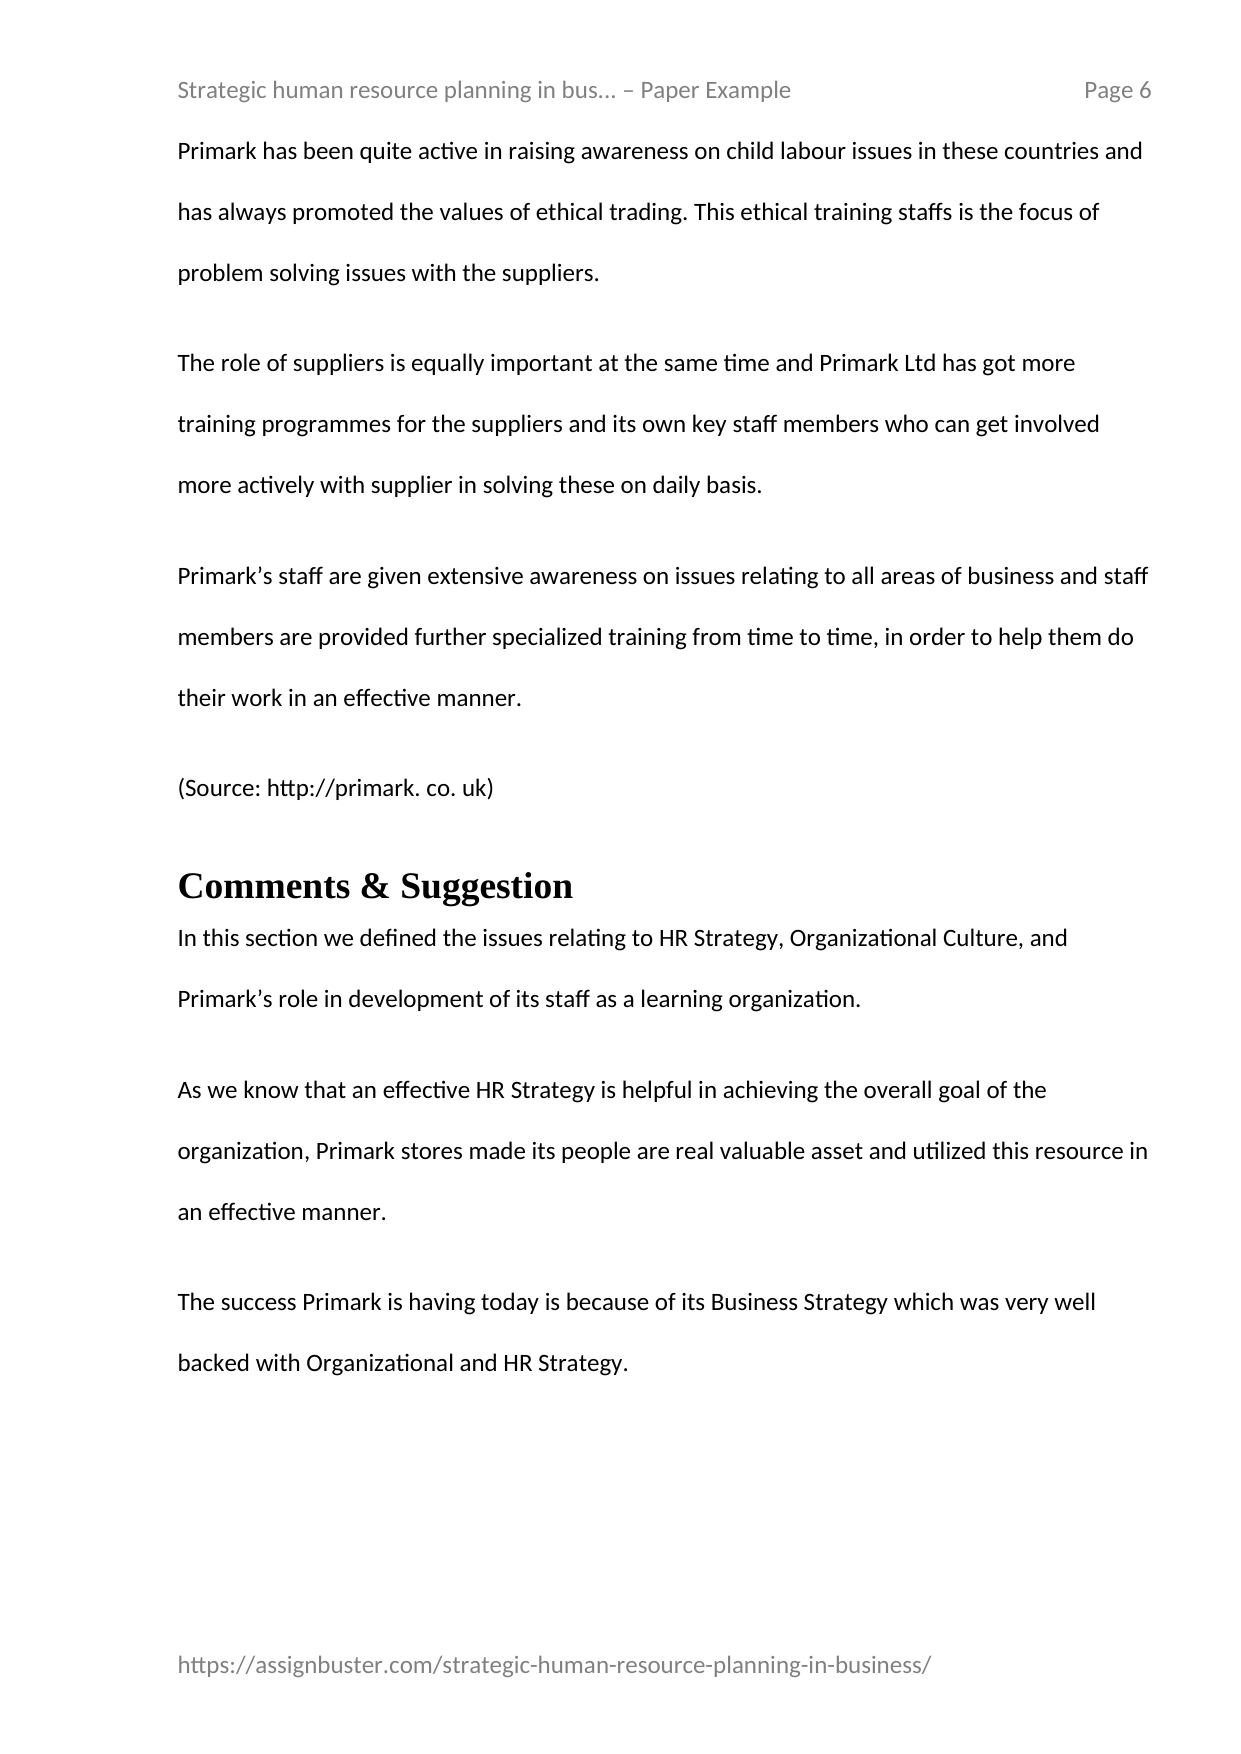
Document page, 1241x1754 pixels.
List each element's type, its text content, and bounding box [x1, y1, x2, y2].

text The role of suppliers is equally important at the same time and Primark Ltd has got more training programmes for the suppliers and its own key staff members who can get involved more actively with supplier in solving these on daily basis. [177, 347, 1152, 500]
subtitle Comments & Suggestion [177, 863, 1152, 906]
text As we know that an effective HR Strategy is helpful in achieving the overall goal of the organization, Primark stores made its people are real valuable asset and utilized this resource in an effective manner. [177, 1074, 1152, 1226]
text Primark’s staff are given extensive awareness on issues relating to all areas of business and staff members are provided further specialized training from time to time, in order to help them do their work in an effective manner. [177, 560, 1152, 713]
text (Source: http://primark. co. uk) [177, 773, 1152, 803]
text The success Primark is having today is because of its Business Strategy which was very well backed with Organizational and HR Strategy. [177, 1286, 1152, 1378]
text In this section we defined the issues relating to HR Strategy, Organizational Culture, and Primark’s role in development of its staff as a learning organization. [177, 922, 1152, 1014]
text Primark has been quite active in raising awareness on child labour issues in these countries and has always promoted the values of ethical trading. This ethical training staffs is the focus of problem solving issues with the suppliers. [177, 135, 1152, 287]
